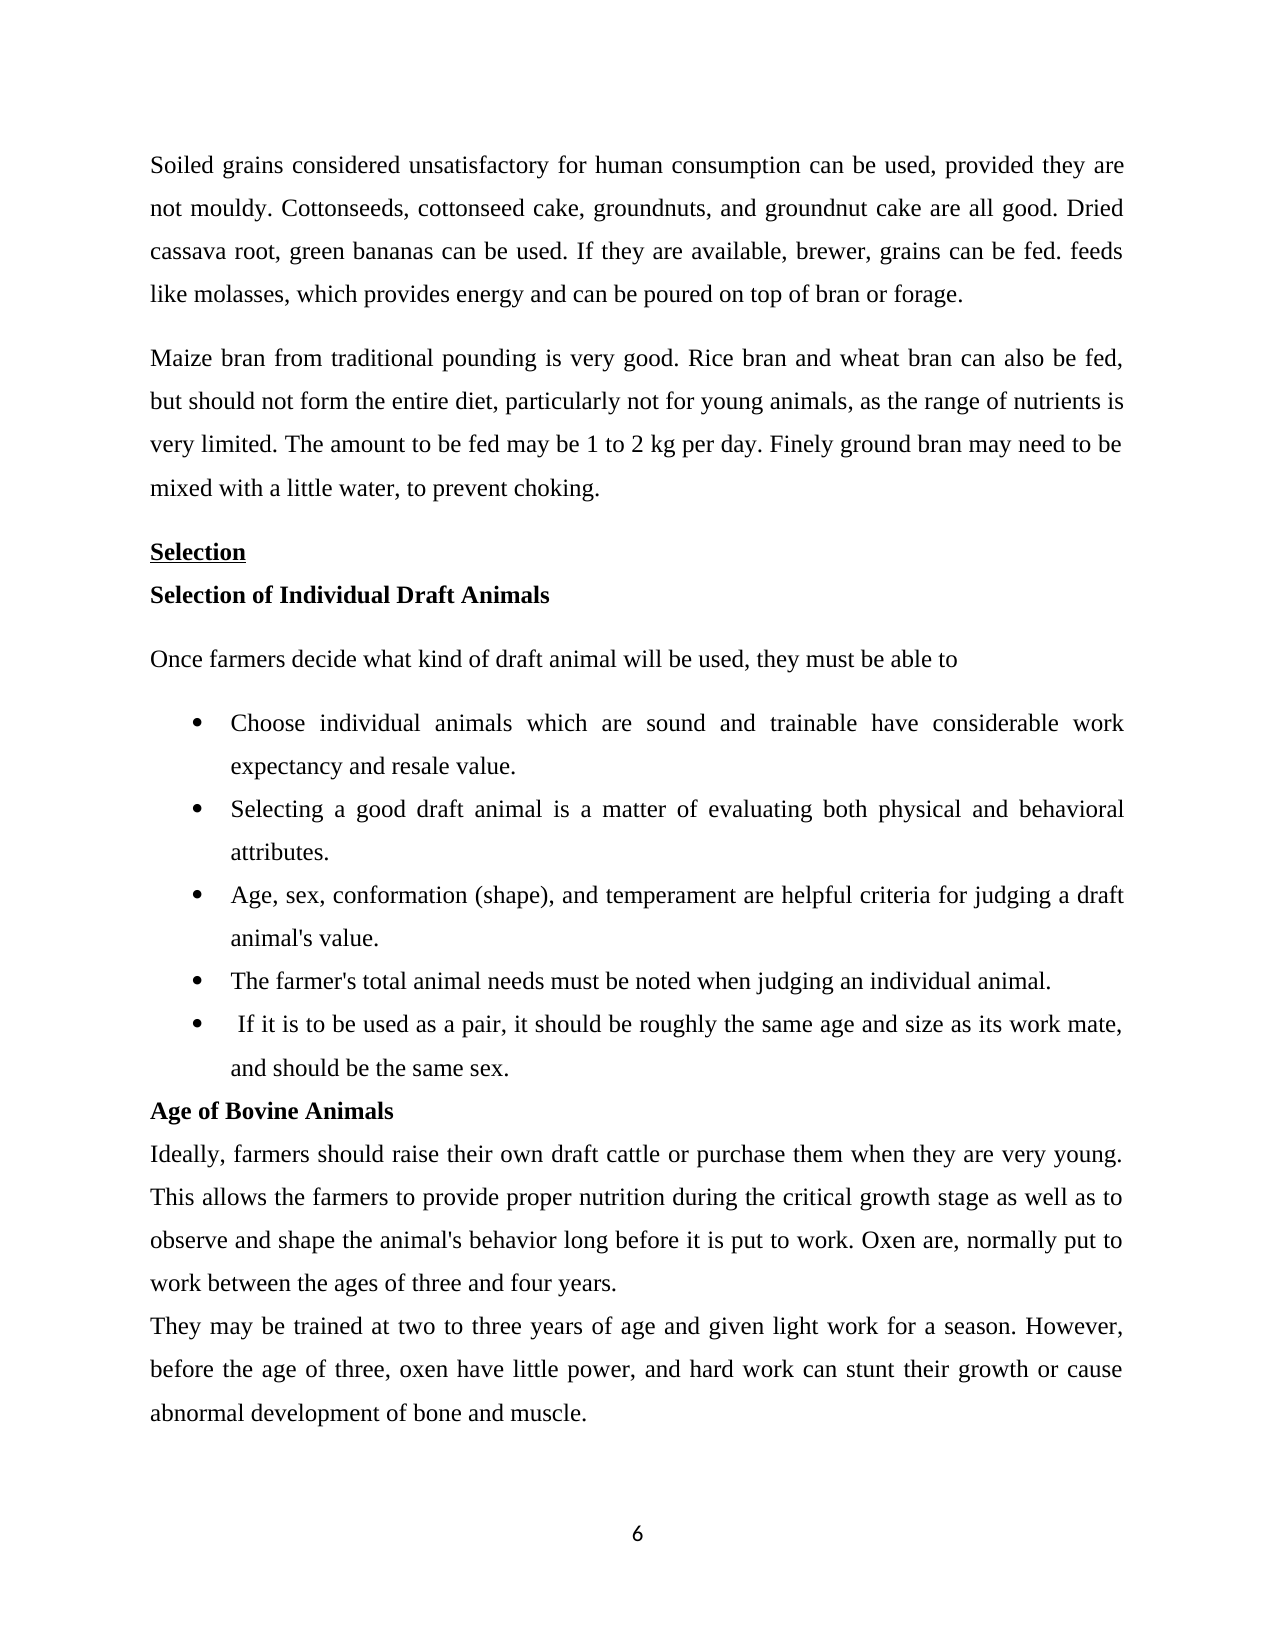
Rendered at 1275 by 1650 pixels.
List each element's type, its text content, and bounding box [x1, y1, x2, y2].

list If it is to be used as a pair, it should be roughly the same age and size as its work mate, and should be the same sex. [193, 1009, 1125, 1081]
text Once farmers decide what kind of draft animal will be used, they must be able to [150, 644, 1125, 672]
text They may be trained at two to three years of age and given light work for a season. However, before the age of three, oxen have little power, and hard work can stunt their growth or cause abnormal development of bone and muscle. [150, 1311, 1125, 1426]
text Maize bran from traditional pounding is very good. Rice bran and wheat bran can also be fed, but should not form the entire diet, particularly not for young animals, as the range of nutrients is very limited. The amount to be fed may be 1 to 2 kg per day. Finely ground bran may need to be mixed with a little water, to prevent choking. [150, 343, 1125, 501]
text Ideally, farmers should raise their own draft cattle or purchase them when they are very young. This allows the farmers to provide proper nutrition during the critical growth stage as well as to observe and shape the animal's behavior long before it is put to work. Oxen are, normally put to work between the ages of three and four years. [150, 1139, 1125, 1297]
list Choose individual animals which are sound and trainable have considerable work expectancy and resale value. [193, 708, 1125, 779]
text Selection [150, 537, 1125, 565]
text Age of Bovine Animals [150, 1096, 1125, 1124]
list The farmer's total animal needs must be noted when judging an individual animal. [193, 966, 1125, 995]
list Selecting a good draft animal is a matter of evaluating both physical and behavioral attributes. [193, 794, 1125, 866]
text Soiled grains considered unsatisfactory for human consumption can be used, provided they are not mouldy. Cottonseeds, cottonseed cake, groundnuts, and groundnut cake are all good. Dried cassava root, green bananas can be used. If they are available, brewer, grains can be fed. feeds like molasses, which provides energy and can be poured on top of bran or forage. [150, 150, 1125, 308]
list Age, sex, conformation (shape), and temperament are helpful criteria for judging a draft animal's value. [193, 880, 1125, 952]
text Selection of Individual Draft Animals [150, 580, 1125, 608]
